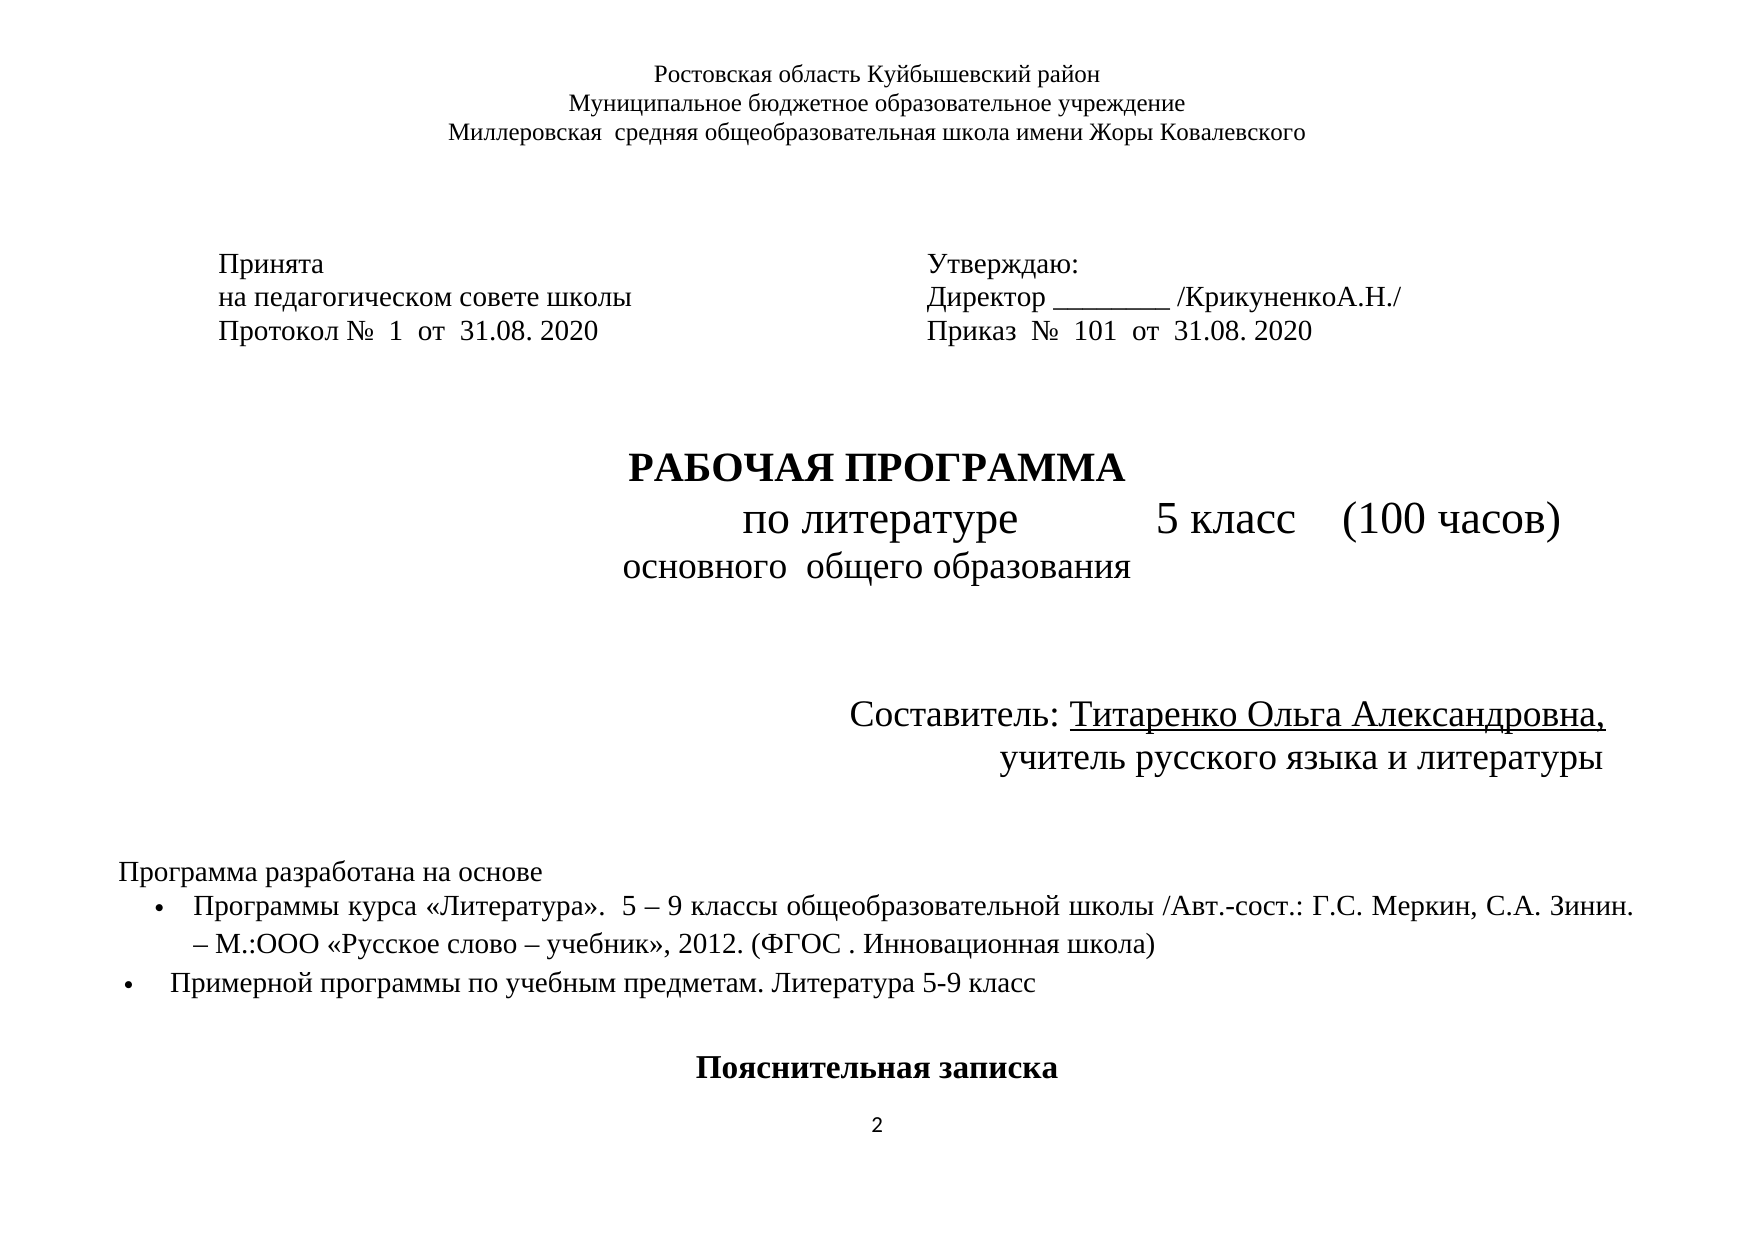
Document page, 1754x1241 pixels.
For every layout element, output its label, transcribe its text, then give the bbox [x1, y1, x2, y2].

list Примерной программы по учебным предметам. Литература 5-9 класс [125, 965, 1636, 999]
text РАБОЧАЯ ПРОГРАММА [118, 442, 1636, 490]
text по литературе 5 класс (100 часов) [118, 490, 1636, 543]
table_header Утверждаю: Директор ________ /КрикуненкоА.Н./ Приказ № 101 от 31.08. 2020 [915, 213, 1569, 347]
text Пояснительная записка [118, 1048, 1636, 1086]
text Муниципальное бюджетное образовательное учреждение [118, 88, 1636, 117]
text Ростовская область Куйбышевский район [118, 59, 1636, 88]
text учитель русского языка и литературы [118, 735, 1636, 778]
text Миллеровская средняя общеобразовательная школа имени Жоры Ковалевского [118, 117, 1636, 145]
text Программа разработана на основе [118, 854, 1636, 888]
table_header Принята на педагогическом совете школы Протокол № 1 от 31.08. 2020 [207, 213, 915, 347]
list Программы курса «Литература». 5 – 9 классы общеобразовательной школы /Авт.-сост.: Г.С. Меркин, С.А. Зинин. – М.:ООО «Русское слово – учебник», 2012. (ФГОС . Инновационная школа) [156, 888, 1636, 960]
text Составитель: Титаренко Ольга Александровна, [118, 692, 1636, 735]
text основного общего образования [118, 543, 1636, 586]
